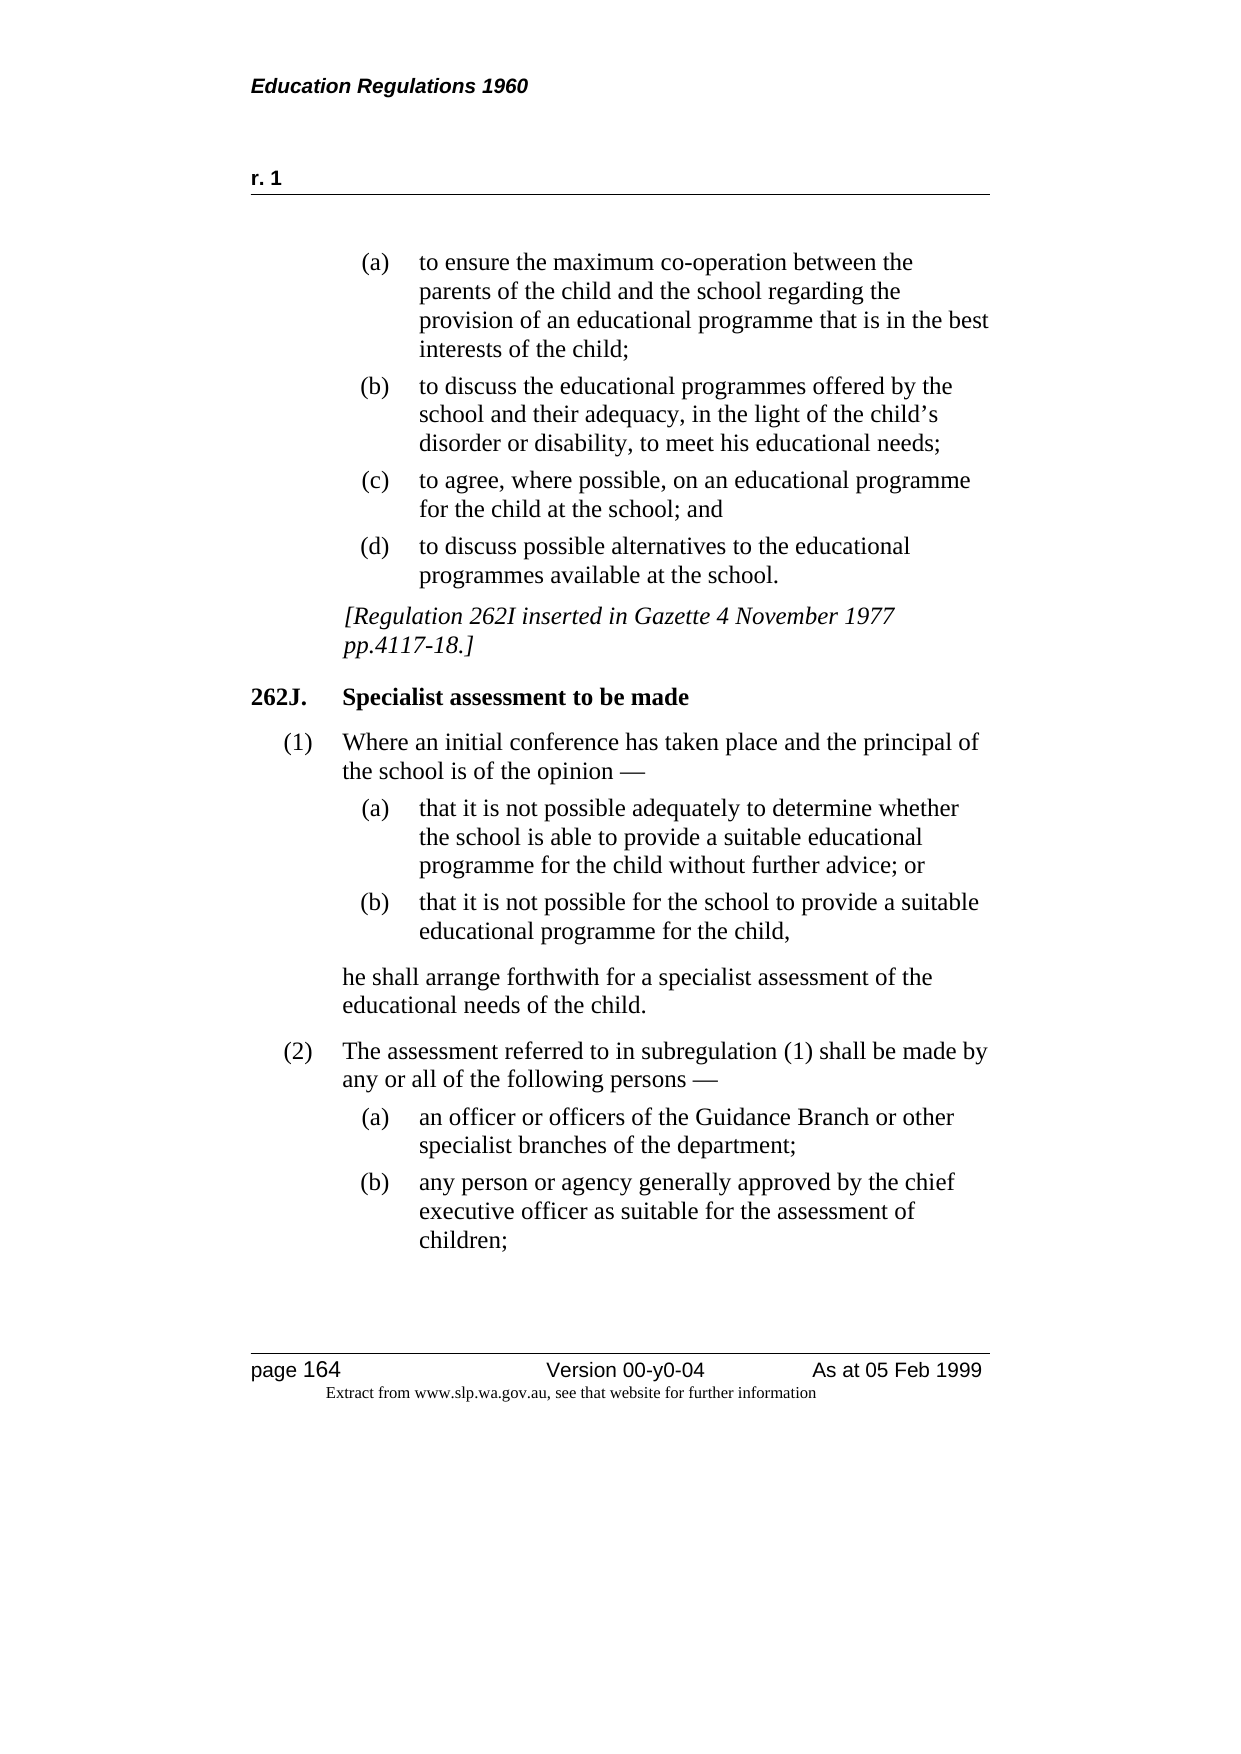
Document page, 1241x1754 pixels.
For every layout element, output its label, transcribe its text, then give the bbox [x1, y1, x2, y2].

text [Regulation 262I inserted in Gazette 4 November 1977 pp.4117-18.] [251, 601, 990, 659]
text (a) that it is not possible adequately to determine whether the school is able to provide a suitable educational programme for the child without further advice; or [251, 793, 990, 879]
text (d) to discuss possible alternatives to the educational programmes available at the school. [251, 531, 990, 589]
text (c) to agree, where possible, on an educational programme for the child at the school; and [251, 465, 990, 523]
text (2) The assessment referred to in subregulation (1) shall be made by any or all of the following persons — [251, 1036, 990, 1093]
text (b) any person or agency generally approved by the chief executive officer as suitable for the assessment of children; [251, 1167, 990, 1254]
text he shall arrange forthwith for a specialist assessment of the educational needs of the child. [251, 962, 990, 1019]
subtitle 262J. Specialist assessment to be made [251, 682, 990, 710]
text (b) that it is not possible for the school to provide a suitable educational programme for the child, [251, 887, 990, 945]
text (1) Where an initial conference has taken place and the principal of the school is of the opinion — [251, 727, 990, 784]
text (b) to discuss the educational programmes offered by the school and their adequacy, in the light of the child’s disorder or disability, to meet his educational needs; [251, 371, 990, 457]
text (a) an officer or officers of the Guidance Branch or other specialist branches of the department; [251, 1102, 990, 1159]
text (a) to ensure the maximum co-operation between the parents of the child and the school regarding the provision of an educational programme that is in the best interests of the child; [251, 247, 990, 362]
